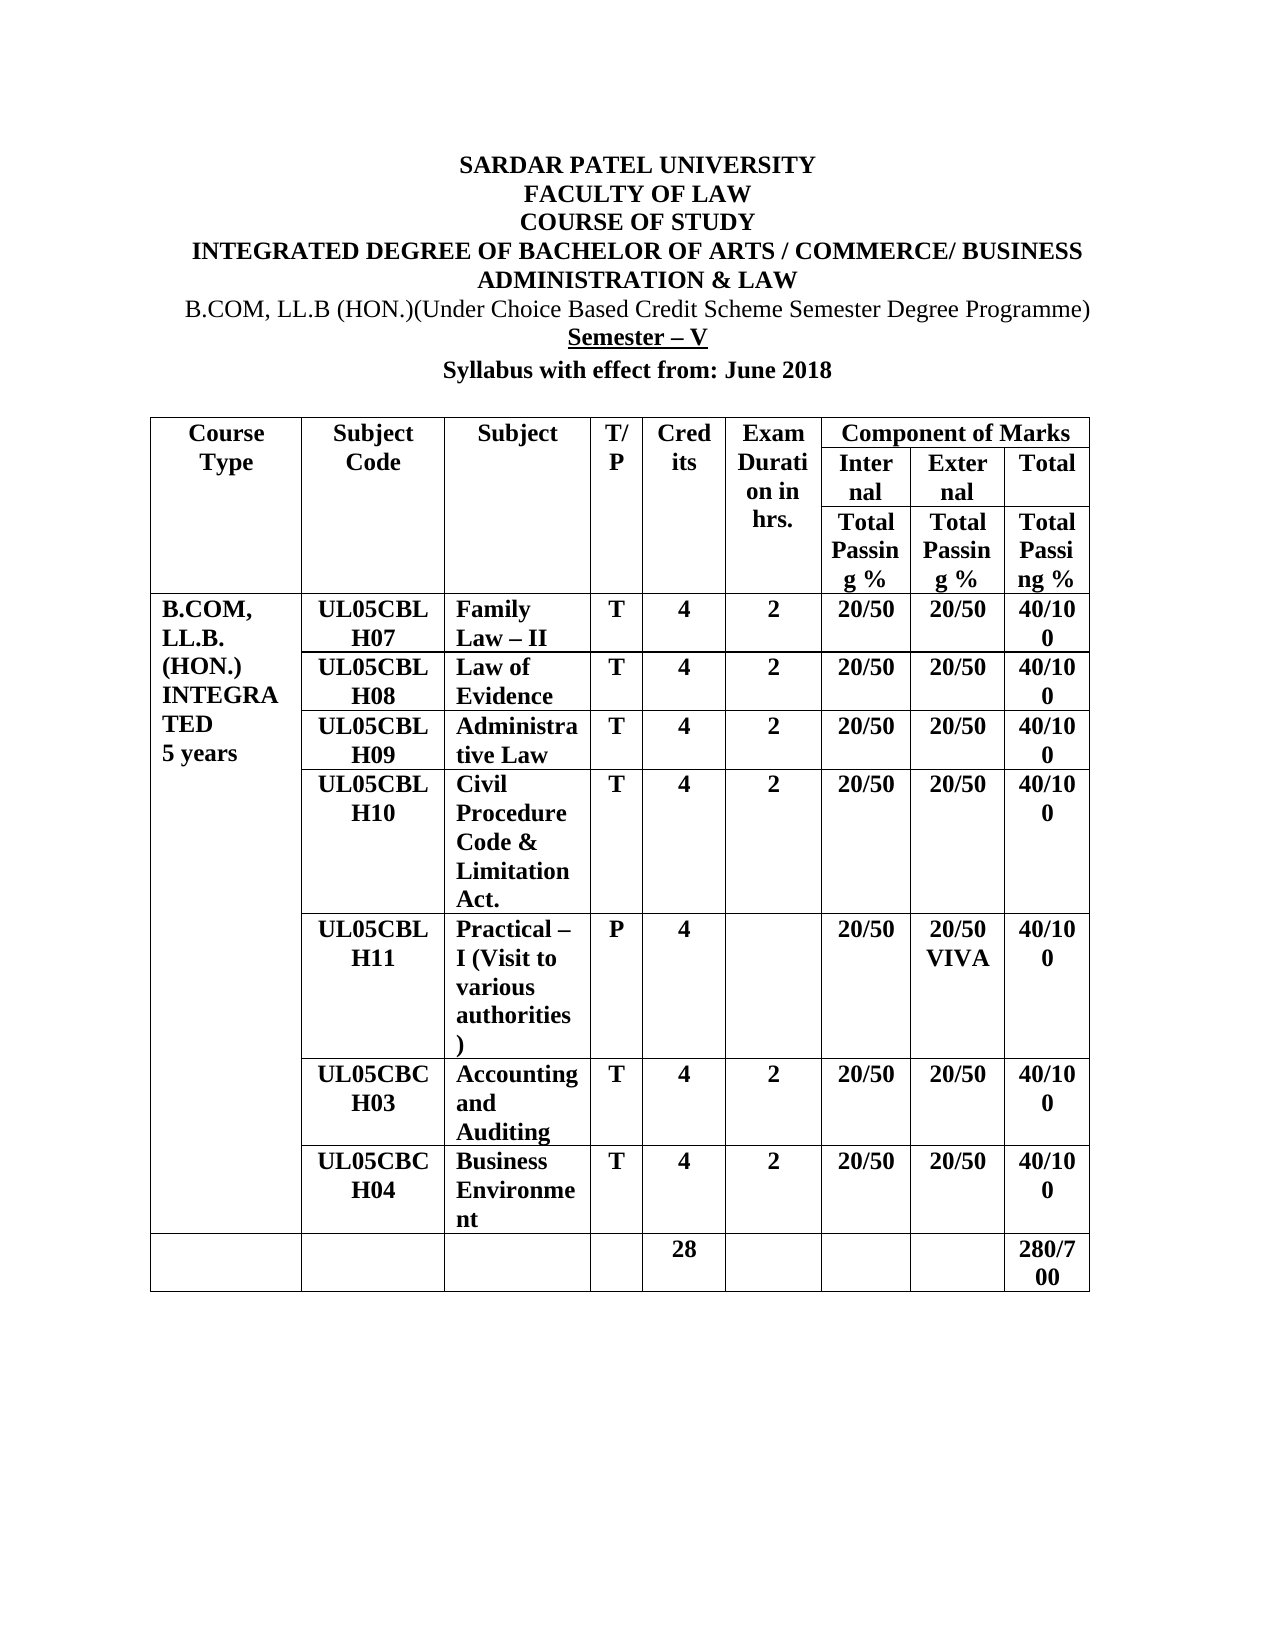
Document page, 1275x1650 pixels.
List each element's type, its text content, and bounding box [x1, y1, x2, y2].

table_cell Internal [822, 448, 910, 506]
table_cell 40/100 [1005, 653, 1089, 710]
table_cell 2 [726, 594, 821, 651]
table_cell 2 [726, 653, 821, 710]
table_cell [911, 1234, 1004, 1291]
text SARDAR PATEL UNIVERSITY [150, 150, 1125, 179]
table_cell 40/100 [1005, 594, 1089, 651]
table_cell 4 [643, 594, 725, 651]
table_cell Total Passing % [1005, 507, 1089, 593]
table_cell UL05CBLH08 [302, 653, 444, 710]
table_cell Business Environment [445, 1146, 590, 1233]
table_cell [302, 1234, 444, 1291]
table_cell T [591, 711, 642, 768]
table_cell 4 [643, 770, 725, 913]
text Semester – V [150, 322, 1125, 351]
text B.COM, LL.B (HON.)(Under Choice Based Credit Scheme Semester Degree Programme) [150, 294, 1125, 322]
table_cell 20/50 [822, 711, 910, 768]
text Syllabus with effect from: June 2018 [150, 356, 1125, 384]
table_cell 280/700 [1005, 1234, 1089, 1291]
table_header T/P [591, 418, 642, 593]
table_cell 20/50 [822, 1146, 910, 1233]
table_cell 4 [643, 1146, 725, 1233]
table_cell 40/100 [1005, 914, 1089, 1058]
table_cell 20/50 [911, 1146, 1004, 1233]
table_cell T [591, 594, 642, 651]
table_cell 4 [643, 1059, 725, 1145]
table_cell 20/50 [911, 653, 1004, 710]
table_cell Total Passing % [822, 507, 910, 593]
text INTEGRATED DEGREE OF BACHELOR OF ARTS / COMMERCE/ BUSINESS ADMINISTRATION & LAW [150, 236, 1125, 294]
table_cell 28 [643, 1234, 725, 1291]
table_cell Family Law – II [445, 594, 590, 651]
table_cell P [591, 914, 642, 1058]
table_cell 20/50 [822, 1059, 910, 1145]
table_cell External [911, 448, 1004, 506]
table_cell 20/50 [822, 653, 910, 710]
table_cell UL05CBLH11 [302, 914, 444, 1058]
table_cell 2 [726, 1059, 821, 1145]
table_header Exam Duration in hrs. [726, 418, 821, 593]
table_cell [726, 914, 821, 1058]
table_cell 40/100 [1005, 711, 1089, 768]
table_cell [591, 1234, 642, 1291]
table_cell [151, 1234, 301, 1291]
table_cell [445, 1234, 590, 1291]
table_cell Total [1005, 448, 1089, 506]
table_cell T [591, 653, 642, 710]
table_cell T [591, 1059, 642, 1145]
table_cell 40/100 [1005, 1146, 1089, 1233]
table_cell 2 [726, 711, 821, 768]
table_cell T [591, 770, 642, 913]
table_cell 20/50 [822, 594, 910, 651]
table_cell UL05CBLH10 [302, 770, 444, 913]
text COURSE OF STUDY [150, 207, 1125, 236]
table_cell Law of Evidence [445, 653, 590, 710]
table_cell T [591, 1146, 642, 1233]
table_cell Total Passing % [911, 507, 1004, 593]
table_cell UL05CBLH09 [302, 711, 444, 768]
table_cell Civil Procedure Code & Limitation Act. [445, 770, 590, 913]
table_header Subject [445, 418, 590, 593]
table_cell 4 [643, 653, 725, 710]
table_header Course Type [151, 418, 301, 593]
table_cell 20/50 [911, 770, 1004, 913]
table_cell UL05CBLH07 [302, 594, 444, 651]
table_cell Accounting and Auditing [445, 1059, 590, 1145]
table_cell UL05CBCH04 [302, 1146, 444, 1233]
table_cell 4 [643, 711, 725, 768]
table_cell 20/50 [911, 711, 1004, 768]
text FACULTY OF LAW [150, 179, 1125, 207]
table_cell 2 [726, 770, 821, 913]
table_header Credits [643, 418, 725, 593]
table_cell 40/100 [1005, 1059, 1089, 1145]
table_header Subject Code [302, 418, 444, 593]
table_cell 20/50 [822, 914, 910, 1058]
table_cell Practical – I (Visit to various authorities) [445, 914, 590, 1058]
table_cell Administrative Law [445, 711, 590, 768]
table_cell 20/50 [911, 594, 1004, 651]
table_cell B.COM, LL.B. (HON.) INTEGRATED 5 years [151, 594, 301, 1233]
table_cell 2 [726, 1146, 821, 1233]
table_cell 20/50 VIVA [911, 914, 1004, 1058]
table_cell UL05CBCH03 [302, 1059, 444, 1145]
table_cell 20/50 [822, 770, 910, 913]
table_cell 20/50 [911, 1059, 1004, 1145]
table_cell 4 [643, 914, 725, 1058]
table_cell 40/100 [1005, 770, 1089, 913]
table_header Component of Marks [822, 418, 1089, 447]
table_cell [726, 1234, 821, 1291]
table_cell [822, 1234, 910, 1291]
